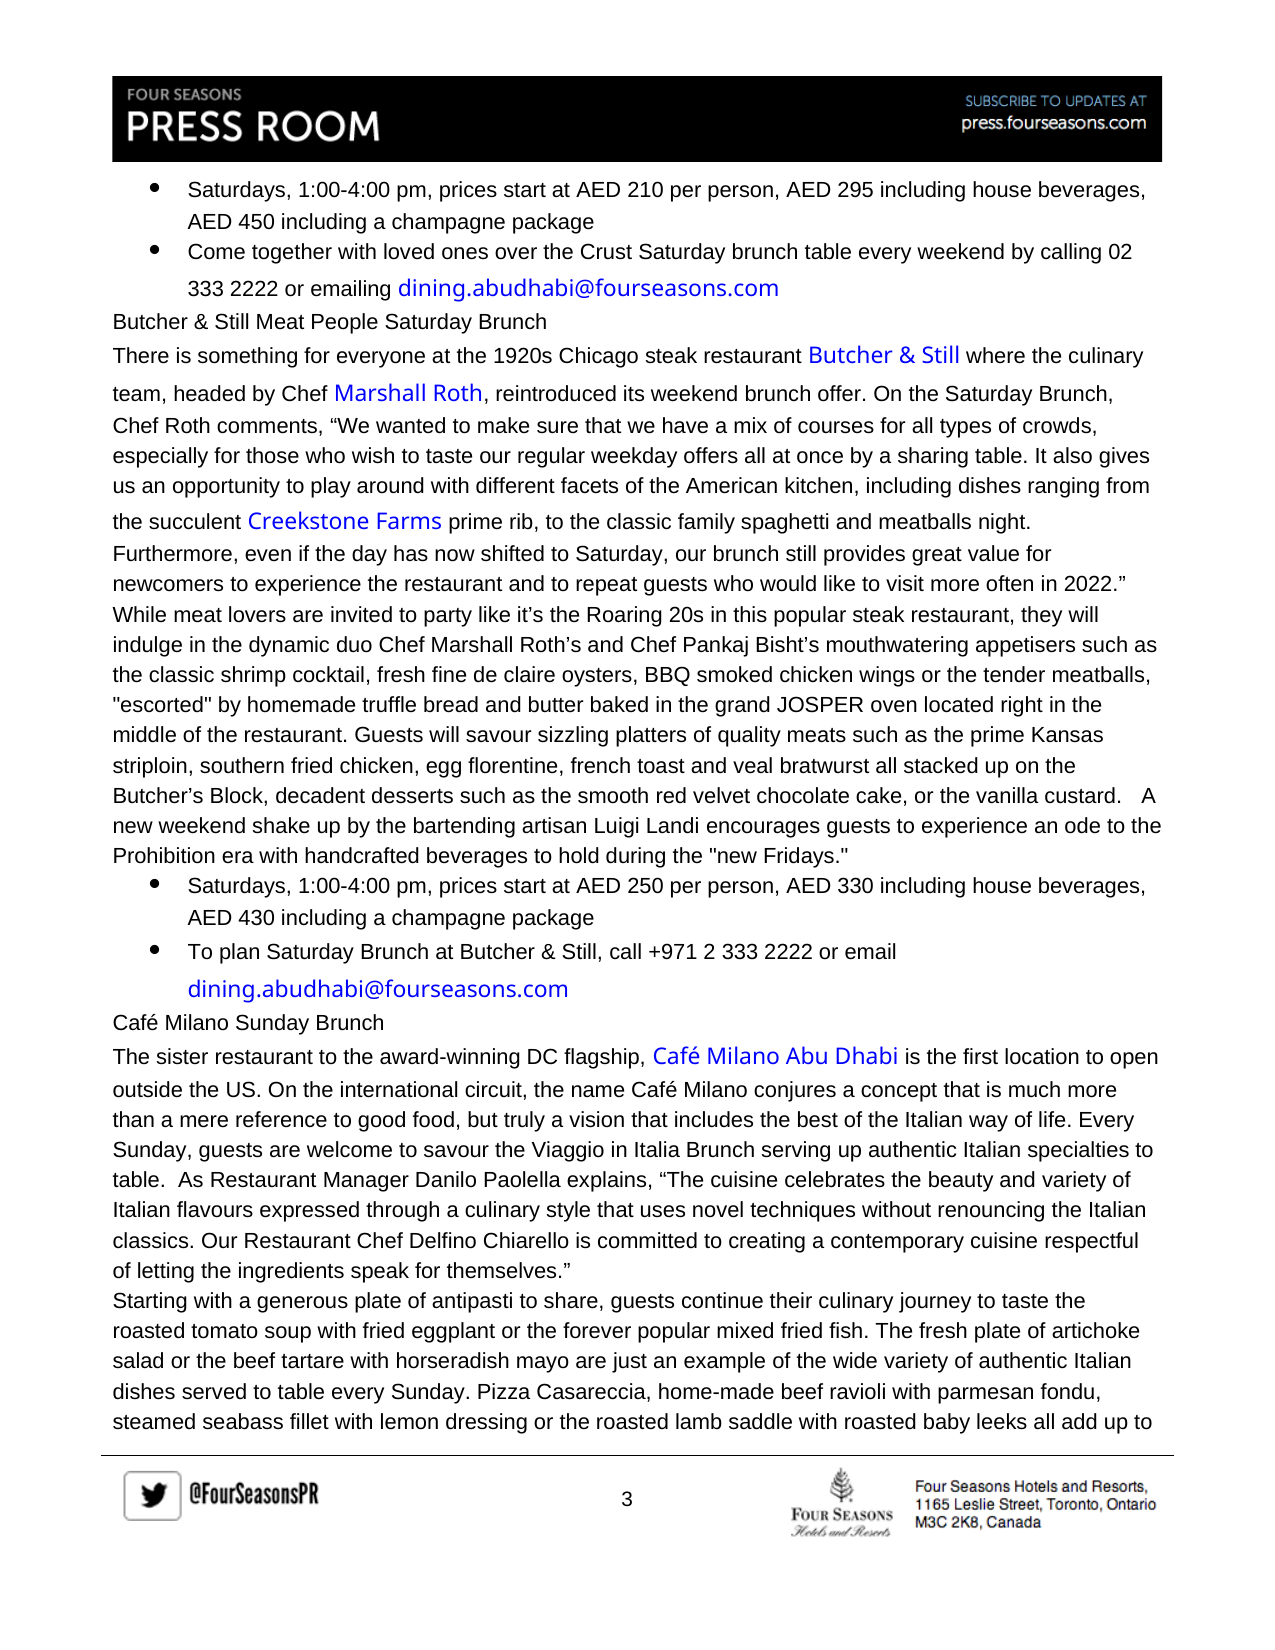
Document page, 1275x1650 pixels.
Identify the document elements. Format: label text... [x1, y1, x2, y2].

picture [780, 1456, 1163, 1543]
text There is something for everyone at the 1920s Chicago steak restaurant Butcher & Still where the culinary team, headed by Chef Marshall Roth, reintroduced its weekend brunch offer. On the Saturday Brunch, Chef Roth comments, “We wanted to make sure that we have a mix of courses for all types of crowds, especially for those who wish to taste our regular weekday offers all at once by a sharing table. It also gives us an opportunity to play around with different facets of the American kitchen, including dishes ranging from the succulent Creekstone Farms prime rib, to the classic family spaghetti and meatballs night. Furthermore, even if the day has now shifted to Saturday, our brunch still provides great value for newcomers to experience the restaurant and to repeat guests who would like to visit more often in 2022.” [112, 339, 1162, 597]
text The sister restaurant to the award-winning DC flagship, Café Milano Abu Dhabi is the first location to open outside the US. On the international circuit, the name Café Milano conjures a concept that is much more than a mere reference to good food, but truly a vision that includes the best of the Italian way of life. Every Sunday, guests are welcome to savour the Viaggio in Italia Brunch serving up authentic Italian specialties to table. As Restaurant Manager Danilo Paolella explains, “The cuisine celebrates the beauty and variety of Italian flavours expressed through a culinary style that uses novel techniques without renouncing the Italian classics. Our Restaurant Chef Delfino Chiarello is committed to creating a contemporary cuisine respectful of letting the ingredients speak for themselves.” [112, 1040, 1162, 1283]
list Saturdays, 1:00-4:00 pm, prices start at AED 250 per person, AED 330 including house beverages, AED 430 including a champagne package [150, 873, 1162, 930]
list Saturdays, 1:00-4:00 pm, prices start at AED 210 per person, AED 295 including house beverages, AED 450 including a champagne package [150, 177, 1162, 234]
list To plan Saturday Brunch at Butcher & Still, call +971 2 333 2222 or email dining.abudhabi@fourseasons.com [150, 935, 1162, 1004]
text Café Milano Sunday Brunch [112, 1010, 1162, 1035]
list Come together with loved ones over the Crust Saturday brunch table every weekend by calling 02 333 2222 or emailing dining.abudhabi@fourseasons.com [150, 239, 1162, 303]
picture [112, 76, 1163, 162]
text While meat lovers are invited to party like it’s the Roaring 20s in this popular steak restaurant, they will indulge in the dynamic duo Chef Marshall Roth’s and Chef Pankaj Bisht’s mouthwatering appetisers such as the classic shrimp cocktail, fresh fine de claire oysters, BBQ smoked chicken wings or the tender meatballs, "escorted" by homemade truffle bread and butter baked in the grand JOSPER oven located right in the middle of the restaurant. Guests will savour sizzling platters of quality meats such as the prime Kansas striploin, southern fried chicken, egg florentine, french toast and veal bratwurst all stacked up on the Butcher’s Block, decadent desserts such as the smooth red velvet chocolate cake, or the vanilla custard. A new weekend shake up by the bartending artisan Luigi Landi encourages guests to experience an ode to the Prohibition era with handcrafted beverages to hold during the "new Fridays." [112, 602, 1162, 868]
picture [112, 1458, 469, 1540]
text Butcher & Still Meat People Saturday Brunch [112, 309, 1162, 334]
